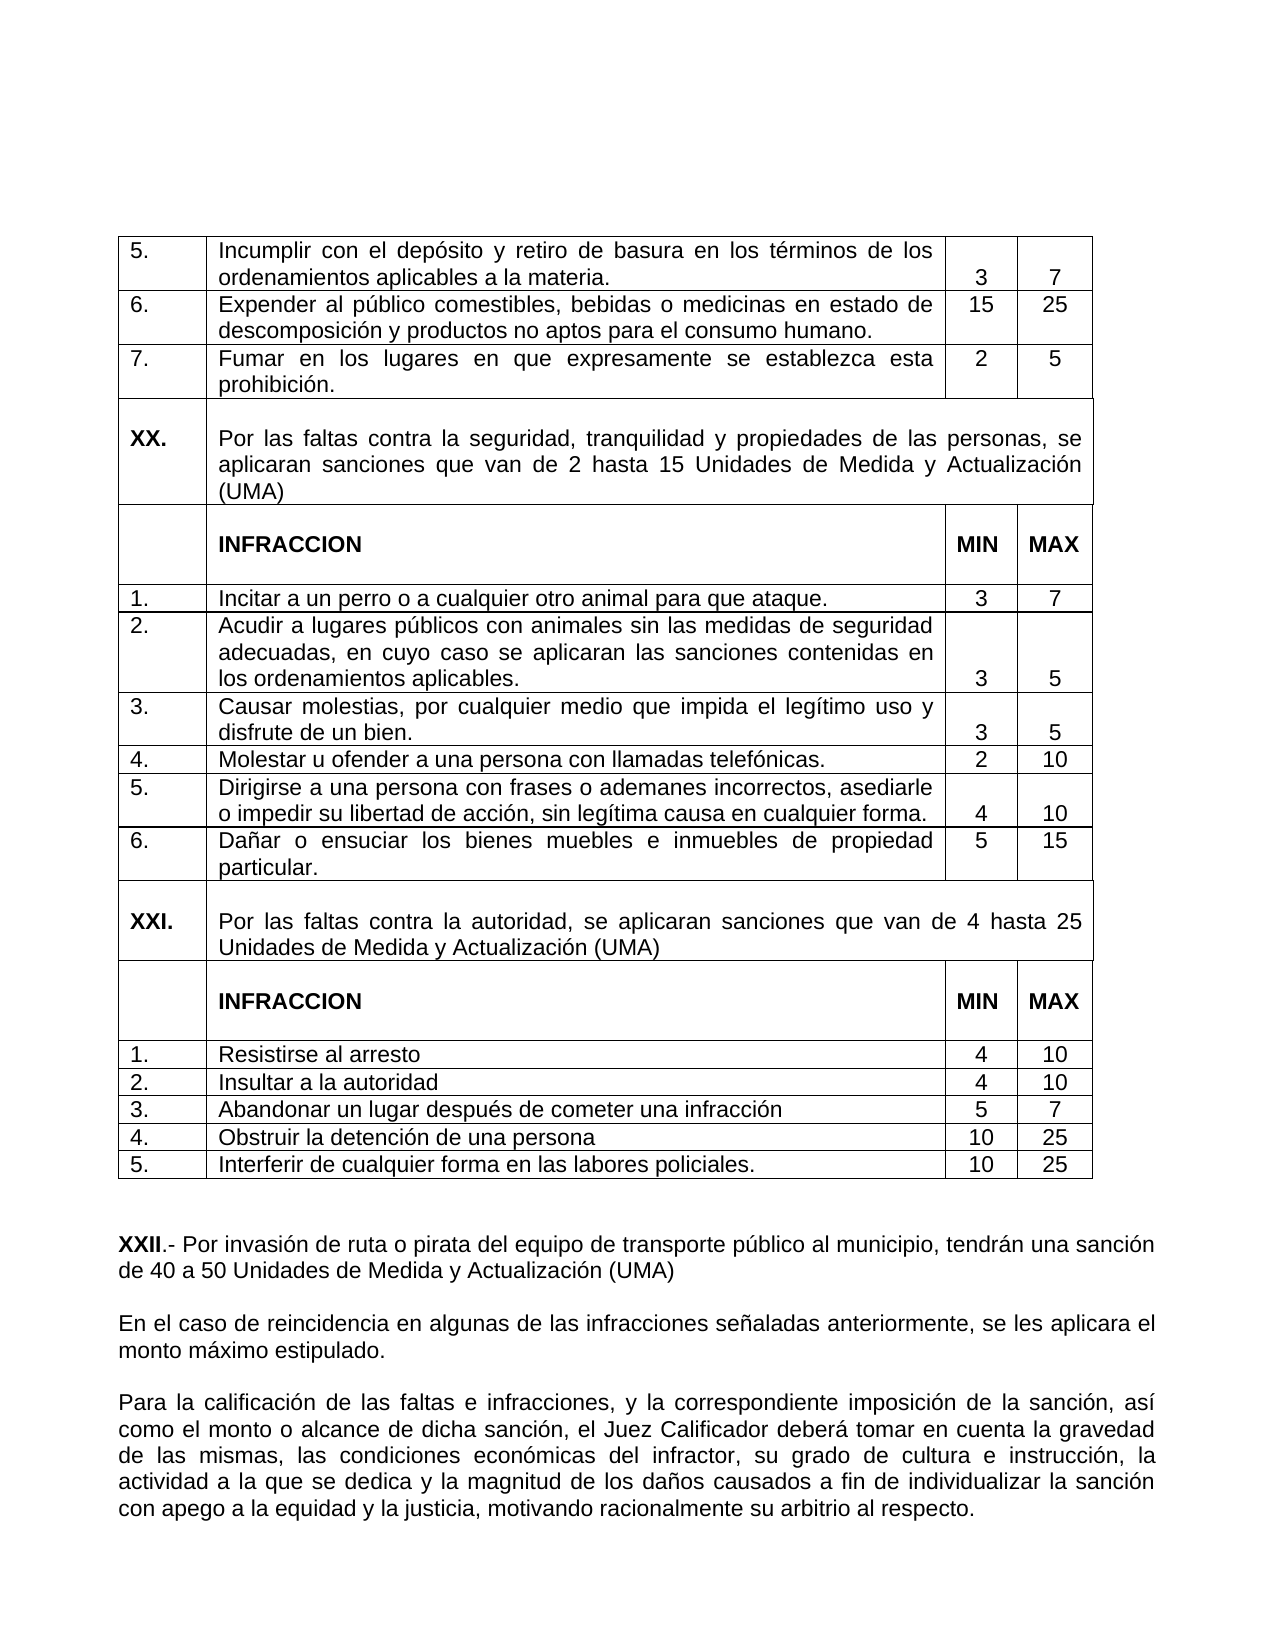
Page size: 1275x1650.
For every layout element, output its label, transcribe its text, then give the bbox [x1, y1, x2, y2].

table_cell 7 [1018, 585, 1092, 611]
table_cell INFRACCION [207, 961, 945, 1040]
table_cell 10 [1018, 1041, 1092, 1068]
table_cell 5 [946, 828, 1017, 880]
table_cell 10 [1018, 1069, 1092, 1095]
table_cell 5. [119, 774, 206, 826]
table_cell [119, 505, 206, 584]
text En el caso de reincidencia en algunas de las infracciones señaladas anteriormente, se les aplicara el monto máximo estipulado. [118, 1310, 1157, 1363]
table_cell 3 [946, 613, 1017, 692]
table_cell 7 [1018, 237, 1092, 290]
table_cell 6. [119, 291, 206, 344]
table_cell XXI. [119, 881, 206, 960]
table_cell 2 [946, 345, 1017, 397]
table_cell Incumplir con el depósito y retiro de basura en los términos de los ordenamientos aplicables a la materia. [207, 237, 945, 290]
table_cell Obstruir la detención de una persona [207, 1124, 945, 1150]
table_cell 2. [119, 613, 206, 692]
table_cell XX. [119, 399, 206, 504]
table_cell Causar molestias, por cualquier medio que impida el legítimo uso y disfrute de un bien. [207, 693, 945, 745]
table_cell 5 [1018, 345, 1092, 397]
table_cell Por las faltas contra la seguridad, tranquilidad y propiedades de las personas, se aplicaran sanciones que van de 2 hasta 15 Unidades de Medida y Actualización (UMA) [207, 399, 1093, 504]
table_cell 3 [946, 693, 1017, 745]
table_cell 4 [946, 774, 1017, 826]
table_cell 5 [1018, 693, 1092, 745]
table_cell 4 [946, 1041, 1017, 1068]
table_cell 25 [1018, 1151, 1092, 1177]
table_cell 4 [946, 1069, 1017, 1095]
table_cell MIN [946, 961, 1017, 1040]
table_cell 15 [1018, 828, 1092, 880]
table_cell 10 [1018, 774, 1092, 826]
table_cell 5. [119, 1151, 206, 1177]
table_cell 5. [119, 237, 206, 290]
table_cell 10 [1018, 746, 1092, 773]
text XXII.- Por invasión de ruta o pirata del equipo de transporte público al municipio, tendrán una sanción de 50 Unidades de Medida y Actualización (UMA) [118, 1231, 1157, 1284]
table_cell Abandonar un lugar después de cometer una infracción [207, 1096, 945, 1123]
table_cell 5 [946, 1096, 1017, 1123]
table_cell Interferir de cualquier forma en las labores policiales. [207, 1151, 945, 1177]
table_cell Dirigirse a una persona con frases o ademanes incorrectos, asediarle o impedir su libertad de acción, sin legítima causa en cualquier forma. [207, 774, 945, 826]
table_cell 3 [946, 585, 1017, 611]
table_cell Resistirse al arresto [207, 1041, 945, 1068]
table_cell Dañar o ensuciar los bienes muebles e inmuebles de propiedad particular. [207, 828, 945, 880]
table_cell MAX [1018, 505, 1092, 584]
table_cell MIN [946, 505, 1017, 584]
table_cell 1. [119, 1041, 206, 1068]
table_cell Molestar u ofender a una persona con llamadas telefónicas. [207, 746, 945, 773]
table_cell 15 [946, 291, 1017, 344]
table_cell 3. [119, 1096, 206, 1123]
table_cell Expender al público comestibles, bebidas o medicinas en estado de descomposición y productos no aptos para el consumo humano. [207, 291, 945, 344]
table_cell 2. [119, 1069, 206, 1095]
table_cell 4. [119, 746, 206, 773]
table_cell 7 [1018, 1096, 1092, 1123]
text Para la calificación de las faltas e infracciones, y la correspondiente imposición de la sanción, así como el monto o alcance de dicha sanción, el Juez Calificador deberá tomar en cuenta la gravedad de las mismas, las condiciones económicas del infractor, su grado de cultura e instrucción, la actividad a la que se dedica y la magnitud de los daños causados a fin de individualizar la sanción con apego a la equidad y la justicia, motivando racionalmente su arbitrio al respecto. [118, 1389, 1157, 1521]
table_cell 7. [119, 345, 206, 397]
table_cell 5 [1018, 613, 1092, 692]
table_cell 4. [119, 1124, 206, 1150]
table_cell Por las faltas contra la autoridad, se aplicaran sanciones que van de 4 hasta 25 Unidades de Medida y Actualización (UMA) [207, 881, 1093, 960]
table_cell INFRACCION [207, 505, 945, 584]
table_cell 10 [946, 1151, 1017, 1177]
table_cell MAX [1018, 961, 1092, 1040]
table_cell 3. [119, 693, 206, 745]
table_cell 3 [946, 237, 1017, 290]
table_cell Fumar en los lugares en que expresamente se establezca esta prohibición. [207, 345, 945, 397]
table_cell 1. [119, 585, 206, 611]
table_cell 2 [946, 746, 1017, 773]
table_cell [119, 961, 206, 1040]
table_cell 25 [1018, 291, 1092, 344]
table_cell Insultar a la autoridad [207, 1069, 945, 1095]
table_cell Acudir a lugares públicos con animales sin las medidas de seguridad adecuadas, en cuyo caso se aplicaran las sanciones contenidas en los ordenamientos aplicables. [207, 613, 945, 692]
table_cell Incitar a un perro o a cualquier otro animal para que ataque. [207, 585, 945, 611]
table_cell 10 [946, 1124, 1017, 1150]
table_cell 25 [1018, 1124, 1092, 1150]
table_cell 6. [119, 828, 206, 880]
